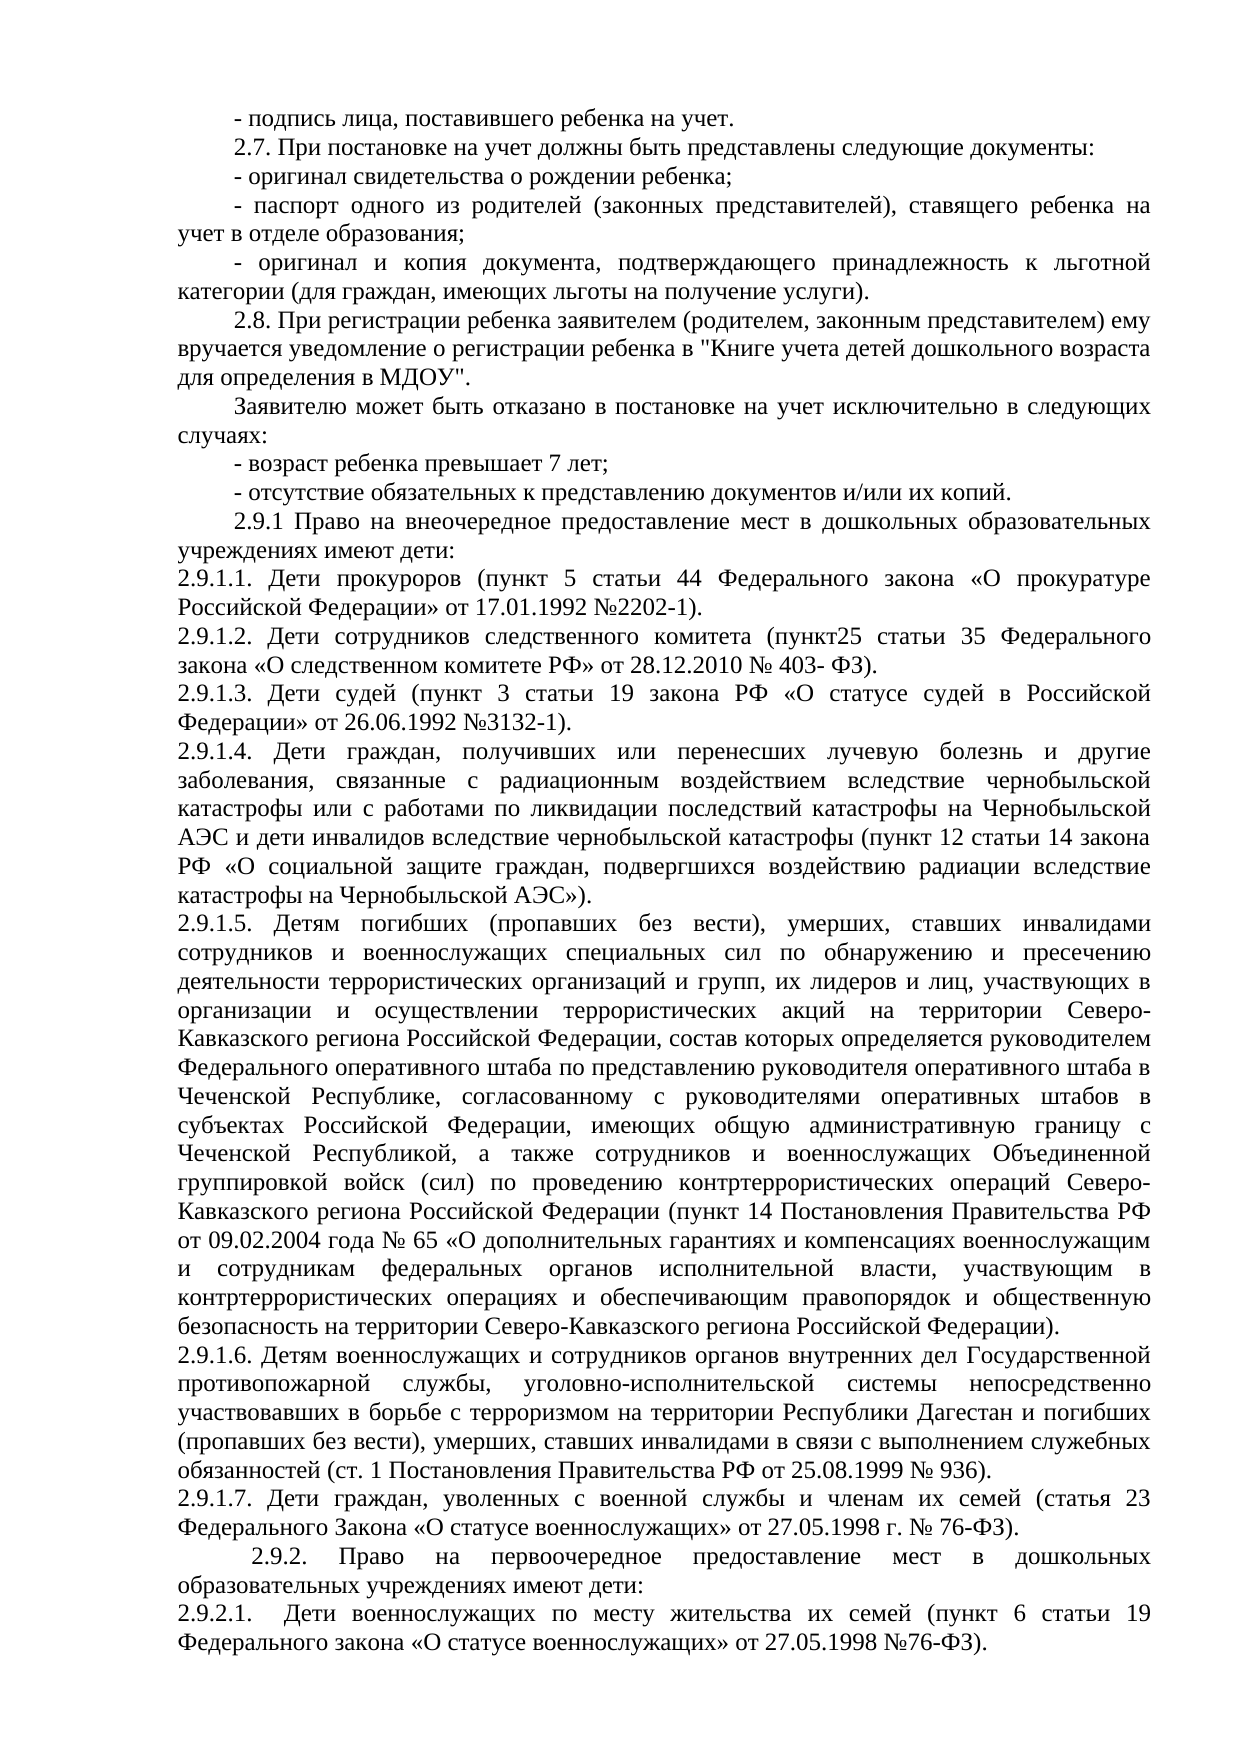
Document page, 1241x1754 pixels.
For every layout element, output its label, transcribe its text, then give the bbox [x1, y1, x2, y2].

text 2.9.1.7. Дети граждан, уволенных с военной службы и членам их семей (статья 23 Федерального Закона «О статусе военнослужащих» от 27.05.1998 г. № 76-ФЗ). [177, 1483, 1152, 1541]
text 2.9.1.4. Дети граждан, получивших или перенесших лучевую болезнь и другие заболевания, связанные с радиационным воздействием вследствие чернобыльской катастрофы или с работами по ликвидации последствий катастрофы на Чернобыльской АЭС и дети инвалидов вследствие чернобыльской катастрофы (пункт 12 статьи 14 закона РФ «О социальной защите граждан, подвергшихся воздействию радиации вследствие катастрофы на Чернобыльской АЭС»). [177, 736, 1152, 908]
text - оригинал и копия документа, подтверждающего принадлежность к льготной категории (для граждан, имеющих льготы на получение услуги). [177, 247, 1152, 305]
text - возраст ребенка превышает 7 лет; [177, 448, 1152, 477]
text - паспорт одного из родителей (законных представителей), ставящего ребенка на учет в отделе образования; [177, 190, 1152, 247]
text 2.9.1.6. Детям военнослужащих и сотрудников органов внутренних дел Государственной противопожарной службы, уголовно-исполнительской системы непосредственно участвовавших в борьбе с терроризмом на территории Республики Дагестан и погибших (пропавших без вести), умерших, ставших инвалидами в связи с выполнением служебных обязанностей (ст. 1 Постановления Правительства РФ от 25.08.1999 № 936). [177, 1340, 1152, 1483]
text 2.7. При постановке на учет должны быть представлены следующие документы: [177, 132, 1152, 161]
text - отсутствие обязательных к представлению документов и/или их копий. [177, 477, 1152, 506]
text 2.9.1.5. Детям погибших (пропавших без вести), умерших, ставших инвалидами сотрудников и военнослужащих специальных сил по обнаружению и пресечению деятельности террористических организаций и групп, их лидеров и лиц, участвующих в организации и осуществлении террористических акций на территории Северо-Кавказского региона Российской Федерации, состав которых определяется руководителем Федерального оперативного штаба по представлению руководителя оперативного штаба в Чеченской Республике, согласованному с руководителями оперативных штабов в субъектах Российской Федерации, имеющих общую административную границу с Чеченской Республикой, а также сотрудников и военнослужащих Объединенной группировкой войск (сил) по проведению контртеррористических операций Северо-Кавказского региона Российской Федерации (пункт 14 Постановления Правительства РФ от 09.02.2004 года № 65 «О дополнительных гарантиях и компенсациях военнослужащим и сотрудникам федеральных органов исполнительной власти, участвующим в контртеррористических операциях и обеспечивающим правопорядок и общественную безопасность на территории Северо-Кавказского региона Российской Федерации). [177, 908, 1152, 1340]
text 2.9.1 Право на внеочередное предоставление мест в дошкольных образовательных учреждениях имеют дети: [177, 506, 1152, 563]
text - подпись лица, поставившего ребенка на учет. [177, 103, 1152, 132]
text 2.9.1.3. Дети судей (пункт 3 статьи 19 закона РФ «О статусе судей в Российской Федерации» от 26.06.1992 №3132-1). [177, 678, 1152, 736]
text - оригинал свидетельства о рождении ребенка; [177, 161, 1152, 190]
text Заявителю может быть отказано в постановке на учет исключительно в следующих случаях: [177, 391, 1152, 448]
text 2.9.1.2. Дети сотрудников следственного комитета (пункт25 статьи 35 Федерального закона «О следственном комитете РФ» от 28.12.2010 № 403- ФЗ). [177, 621, 1152, 678]
text 2.9.1.1. Дети прокуроров (пункт 5 статьи 44 Федерального закона «О прокуратуре Российской Федерации» от 17.01.1992 №2202-1). [177, 563, 1152, 621]
text 2.9.2. Право на первоочередное предоставление мест в дошкольных образовательных учреждениях имеют дети: [177, 1541, 1152, 1598]
text 2.9.2.1. Дети военнослужащих по месту жительства их семей (пункт 6 статьи 19 Федерального закона «О статусе военнослужащих» от 27.05.1998 №76-ФЗ). [177, 1598, 1152, 1656]
text 2.8. При регистрации ребенка заявителем (родителем, законным представителем) ему вручается уведомление о регистрации ребенка в "Книге учета детей дошкольного возраста для определения в МДОУ". [177, 305, 1152, 391]
